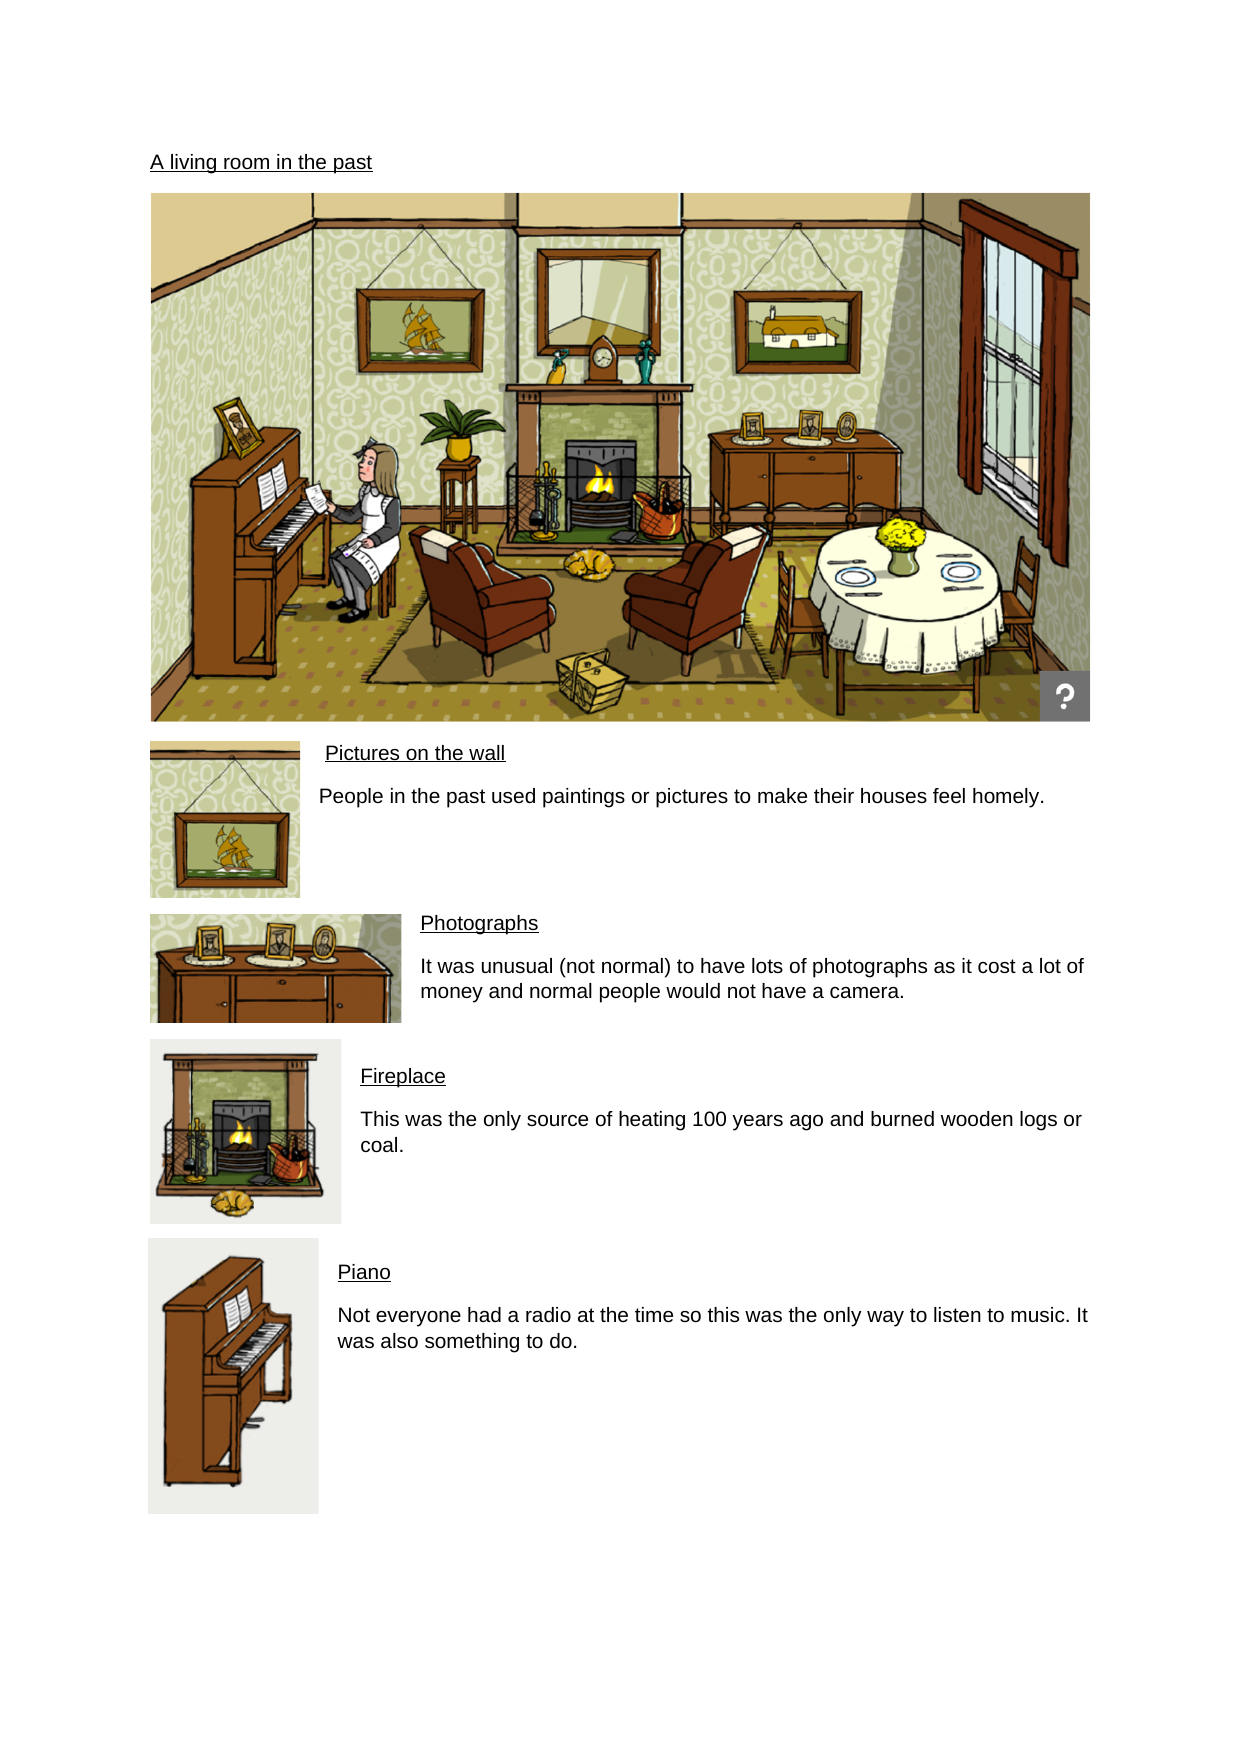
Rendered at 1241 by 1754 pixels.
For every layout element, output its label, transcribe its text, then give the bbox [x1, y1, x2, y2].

picture [150, 741, 300, 898]
text Photographs [150, 911, 1090, 935]
picture [149, 1039, 342, 1224]
text It was unusual (not normal) to have lots of photographs as it cost a lot of money and normal people would not have a camera. [402, 953, 1090, 1003]
text People in the past used paintings or pictures to make their houses feel homely. [300, 783, 1090, 807]
picture [150, 192, 1091, 722]
text Pictures on the wall [150, 740, 1090, 764]
text Fireplace [342, 1064, 1090, 1088]
text Piano [319, 1260, 1090, 1284]
picture [150, 914, 402, 1023]
text Not everyone had a radio at the time so this was the only way to listen to music. It was also something to do. [319, 1303, 1090, 1352]
picture [147, 1238, 319, 1514]
text A living room in the past [150, 150, 1090, 174]
text This was the only source of heating 100 years ago and burned wooden logs or coal. [342, 1107, 1090, 1157]
